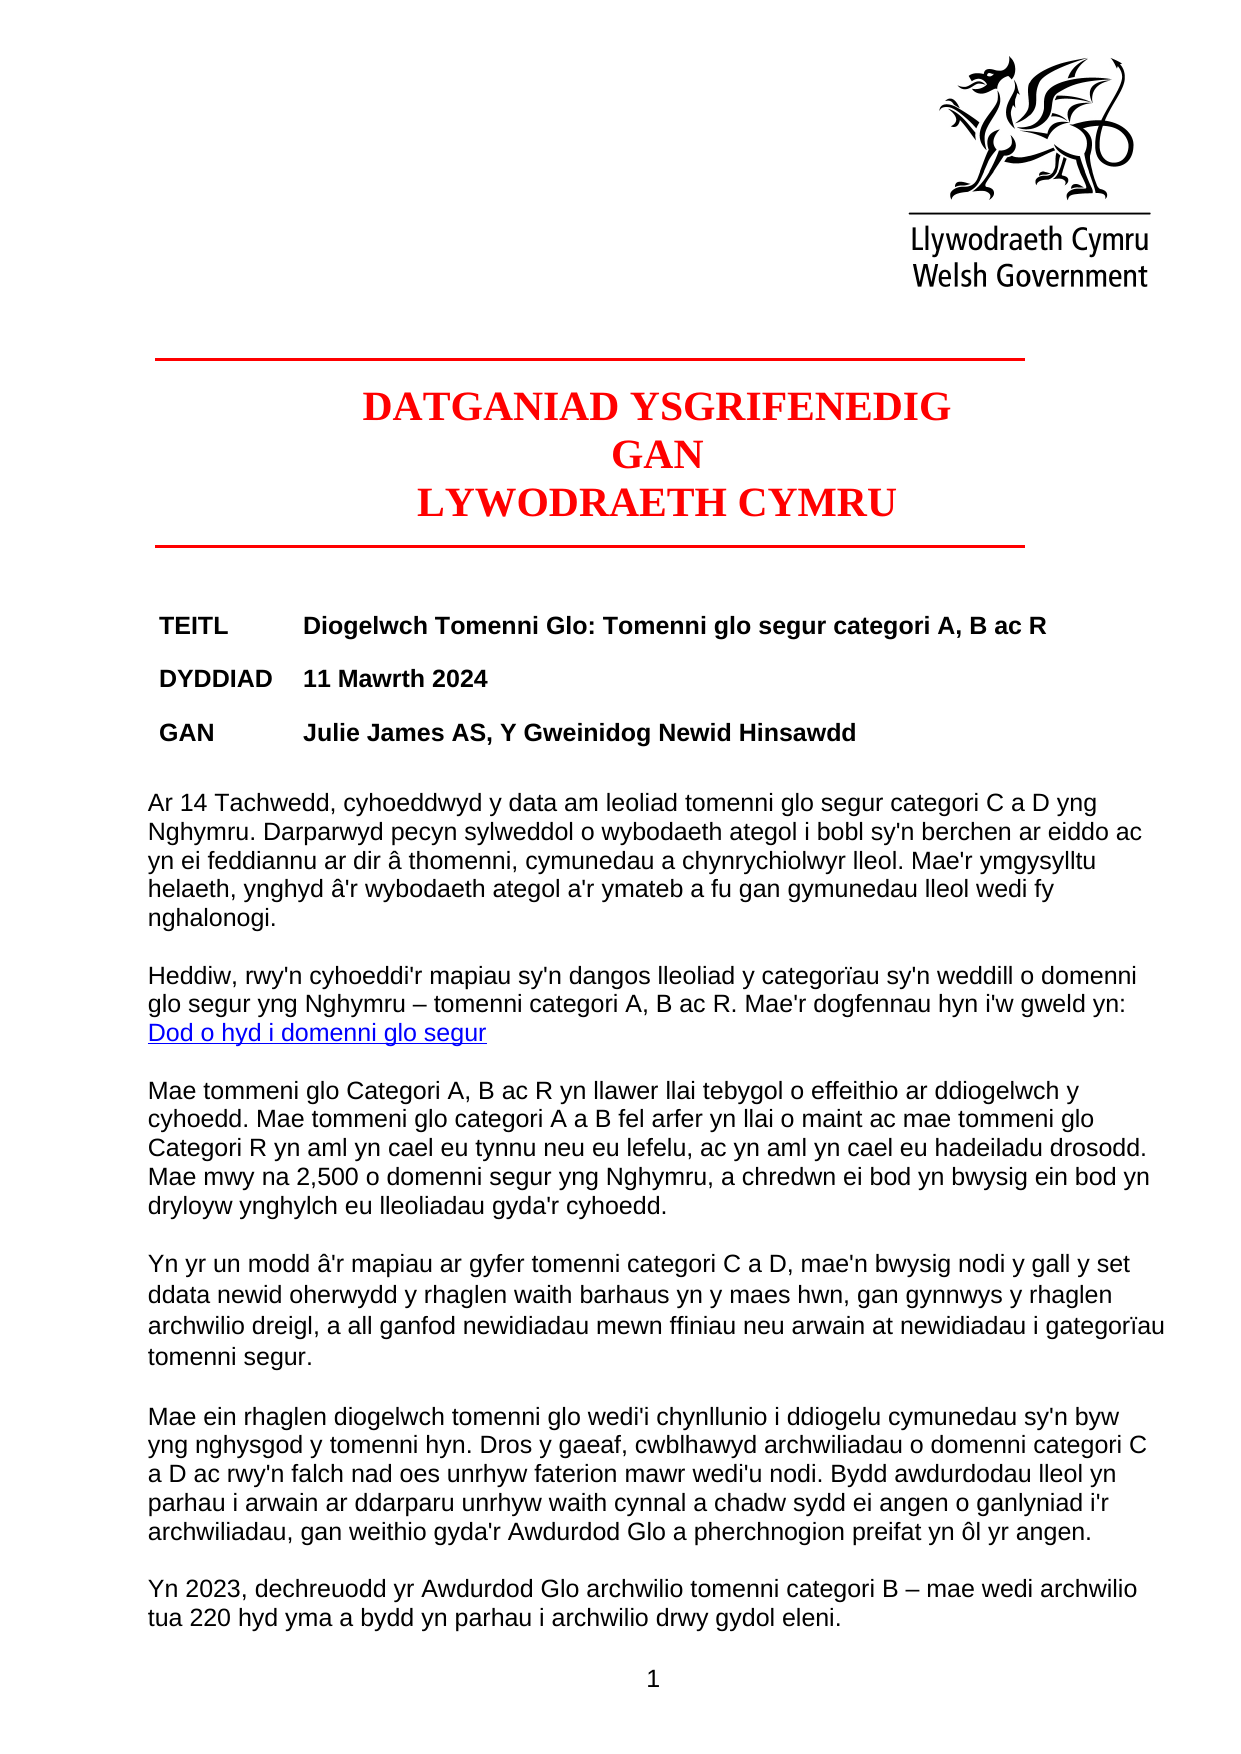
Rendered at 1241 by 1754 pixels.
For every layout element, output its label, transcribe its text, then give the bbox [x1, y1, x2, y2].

subtitle LYWODRAETH CYMRU [148, 478, 1166, 526]
subtitle DATGANIAD YSGRIFENEDIG [148, 382, 1166, 430]
picture [908, 56, 1151, 287]
text Heddiw, rwy'n cyhoeddi'r mapiau sy'n dangos lleoliad y categorïau sy'n weddill o domenni glo segur yng Nghymru – tomenni categori A, B ac R. Mae'r dogfennau hyn i'w gweld yn: [148, 961, 1166, 1018]
text Mae ein rhaglen diogelwch tomenni glo wedi'i chynllunio i ddiogelu cymunedau sy'n byw yng nghysgod y tomenni hyn. Dros y gaeaf, cwblhawyd archwiliadau o domenni categori C a D ac rwy'n falch nad oes unrhyw faterion mawr wedi'u nodi. Bydd awdurdodau lleol yn parhau i arwain ar ddarparu unrhyw waith cynnal a chadw sydd ei angen o ganlyniad i'r archwiliadau, gan weithio gyda'r Awdurdod Glo a pherchnogion preifat yn ôl yr angen. [148, 1401, 1166, 1545]
text Yn 2023, dechreuodd yr Awdurdod Glo archwilio tomenni categori B – mae wedi archwilio tua 220 hyd yma a bydd yn parhau i archwilio drwy gydol eleni. [148, 1574, 1166, 1631]
table_header Diogelwch Tomenni Glo: Tomenni glo segur categori A, B ac R [292, 557, 1089, 652]
table_header TEITL [148, 557, 292, 652]
text Ar 14 Tachwedd, cyhoeddwyd y data am leoliad tomenni glo segur categori C a D yng Nghymru. Darparwyd pecyn sylweddol o wybodaeth ategol i bobl sy'n berchen ar eiddo ac yn ei feddiannu ar dir â thomenni, cymunedau a chynrychiolwyr lleol. Mae'r ymgysylltu helaeth, ynghyd â'r wybodaeth ategol a'r ymateb a fu gan gymunedau lleol wedi fy nghalonogi. [148, 788, 1166, 932]
text Yn yr un modd â'r mapiau ar gyfer tomenni categori C a D, mae'n bwysig nodi y gall y set ddata newid oherwydd y rhaglen waith barhaus yn y maes hwn, gan gynnwys y rhaglen archwilio dreigl, a all ganfod newidiadau mewn ffiniau neu arwain at newidiadau i gategorïau tomenni segur. [148, 1248, 1168, 1370]
table_cell DYDDIAD [148, 652, 292, 706]
table_cell 11 Mawrth 2024 [292, 652, 1089, 706]
subtitle GAN [148, 430, 1166, 478]
text Dod o hyd i domenni glo segur [148, 1018, 1166, 1047]
text Mae tommeni glo Categori A, B ac R yn llawer llai tebygol o effeithio ar ddiogelwch y cyhoedd. Mae tommeni glo categori A a B fel arfer yn llai o maint ac mae tommeni glo Categori R yn aml yn cael eu tynnu neu eu lefelu, ac yn aml yn cael eu hadeiladu drosodd. Mae mwy na 2,500 o domenni segur yng Nghymru, a chredwn ei bod yn bwysig ein bod yn dryloyw ynghylch eu lleoliadau gyda'r cyhoedd. [148, 1076, 1166, 1220]
table_cell Julie James AS, Y Gweinidog Newid Hinsawdd [292, 706, 1089, 759]
table_cell GAN [148, 706, 292, 759]
